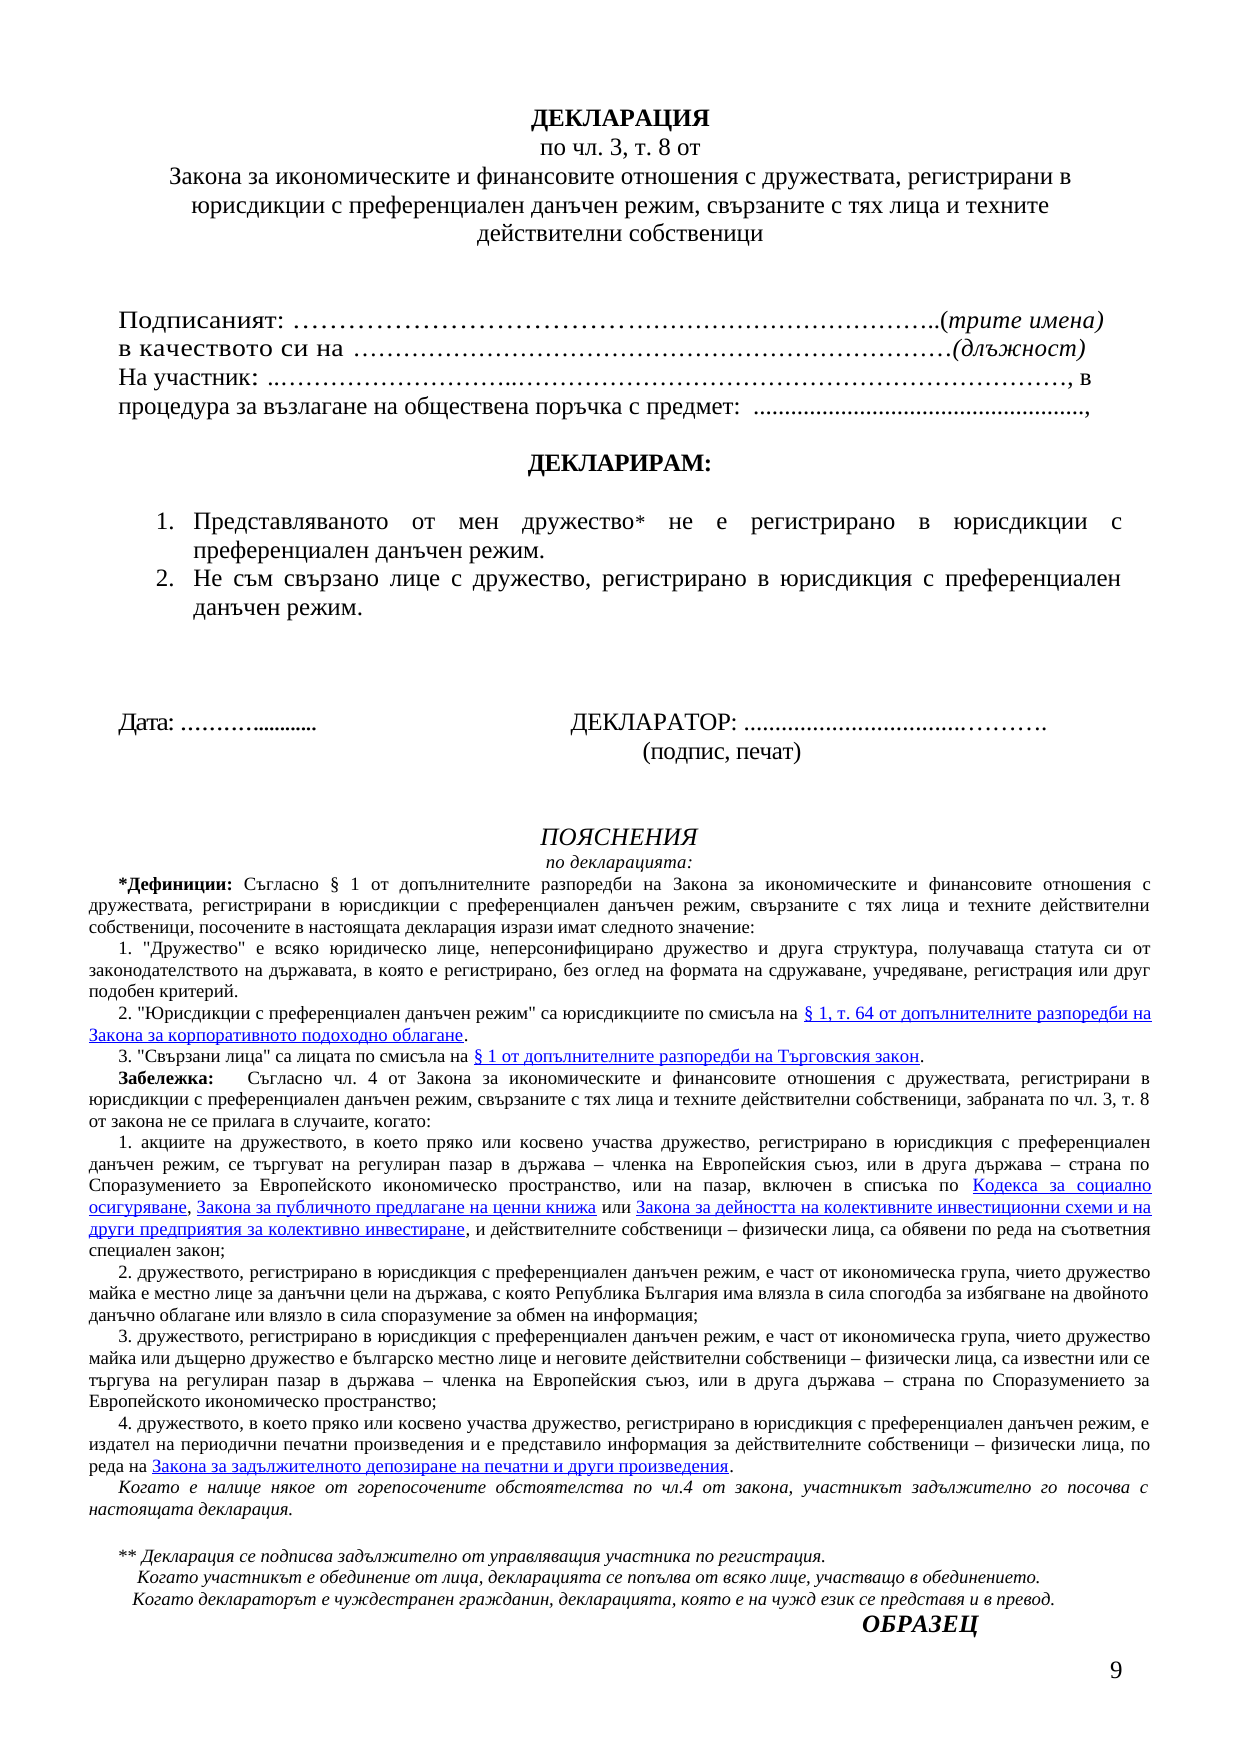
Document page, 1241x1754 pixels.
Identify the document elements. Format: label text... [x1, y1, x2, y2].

text 2. дружеството, регистрирано в юрисдикция с преференциален данъчен режим, е част от икономическа група, чието дружество майка е местно лице за данъчни цели на държава, с която Република България има влязла в сила спогодба за избягване на двойното данъчно облагане или влязло в сила споразумение за обмен на информация; [88, 1261, 1152, 1325]
text 1. "Дружество" е всяко юридическо лице, неперсонифицирано дружество и друга структура, получаваща статута си от законодателството на държавата, в която е регистрирано, без оглед на формата на сдружаване, учредяване, регистрация или друг подобен критерий. [88, 937, 1152, 1002]
list Не съм свързано лице с дружество, регистрирано в юрисдикция с преференциален данъчен режим. [156, 563, 1122, 621]
text по декларацията: [118, 851, 1122, 872]
text ** Декларация се подписва задължително от управляващия участника по регистрация. [88, 1545, 1152, 1566]
text ДЕКЛАРИРАМ: [118, 448, 1122, 477]
text *Дефиниции: Съгласно § 1 от допълнителните разпоредби на Закона за икономическите и финансовите отношения с дружествата, регистрирани в юрисдикции с преференциален данъчен режим, свързаните с тях лица и техните действителни собственици, посочените в настоящата декларация изрази имат следното значение: [88, 872, 1152, 937]
text Когато е налице някое от горепосочените обстоятелства по чл.4 от закона, участникът задължително го посочва с настоящата декларация. [88, 1476, 1152, 1519]
text Забележка: Съгласно чл. 4 от Закона за икономическите и финансовите отношения с дружествата, регистрирани в юрисдикции с преференциален данъчен режим, свързаните с тях лица и техните действителни собственици, забраната по чл. 3, т. 8 от закона не се прилага в случаите, когато: [88, 1067, 1152, 1131]
text Дата: ............ ДЕКЛАРАТОР: ………. [118, 707, 1122, 736]
text Закона за икономическите и финансовите отношения с дружествата, регистрирани в юрисдикции с преференциален данъчен режим, свързаните с тях лица и техните действителни собственици [118, 161, 1122, 247]
text в качеството си на ………………………………………………………………(длъжност) [118, 333, 1122, 362]
text 2. "Юрисдикции с преференциален данъчен режим" са юрисдикциите по смисъла на § 1, т. 64 от допълнителните разпоредби на Закона за корпоративното подоходно облагане. [88, 1002, 1152, 1045]
text Когато деклараторът е чуждестранен гражданин, декларацията, която е на чужд език се представя и в превод. [88, 1588, 1152, 1609]
text 3. дружеството, регистрирано в юрисдикция с преференциален данъчен режим, е част от икономическа група, чието дружество майка или дъщерно дружество е българско местно лице и неговите действителни собственици – физически лица, са известни или се търгува на регулиран пазар в държава – членка на Европейския съюз, или в друга държава – страна по Споразумението за Европейското икономическо пространство; [88, 1325, 1152, 1412]
text (подпис, печат) [118, 736, 1122, 765]
text На участник: ..………………………..…………………………………………………………, в [118, 362, 1122, 391]
text ОБРАЗЕЦ [782, 1609, 1122, 1638]
text 1. акциите на дружеството, в което пряко или косвено участва дружество, регистрирано в юрисдикция с преференциален данъчен режим, се търгуват на регулиран пазар в държава – членка на Европейския съюз, или в друга държава – страна по Споразумението за Европейското икономическо пространство, или на пазар, включен в списъка по Кодекса за социално осигуряване, Закона за публичното предлагане на ценни книжа или Закона за дейността на колективните инвестиционни схеми и на други предприятия за колективно инвестиране, и действителните собственици – физически лица, са обявени по реда на съответния специален закон; [88, 1131, 1152, 1261]
text Когато участникът е обединение от лица, декларацията се попълва от всяко лице, участващо в обединението. [88, 1566, 1152, 1588]
text Подписаният: ………………………………………………………………..(трите имена) [118, 305, 1122, 333]
text процедура за възлагане на обществена поръчка с предмет: ....................................................., [118, 391, 1122, 420]
text ПОЯСНЕНИЯ [118, 822, 1122, 851]
text по чл. 3, т. 8 от [118, 132, 1122, 161]
text 3. "Свързани лица" са лицата по смисъла на § 1 от допълнителните разпоредби на Търговския закон. [88, 1045, 1152, 1067]
list Представляваното от мен дружество* не е регистрирано в юрисдикции с преференциален данъчен режим. [156, 506, 1122, 563]
text 4. дружеството, в което пряко или косвено участва дружество, регистрирано в юрисдикция с преференциален данъчен режим, е издател на периодични печатни произведения и е представило информация за действителните собственици – физически лица, по реда на Закона за задължителното депозиране на печатни и други произведения. [88, 1412, 1152, 1476]
text ДЕКЛАРАЦИЯ [118, 103, 1122, 132]
